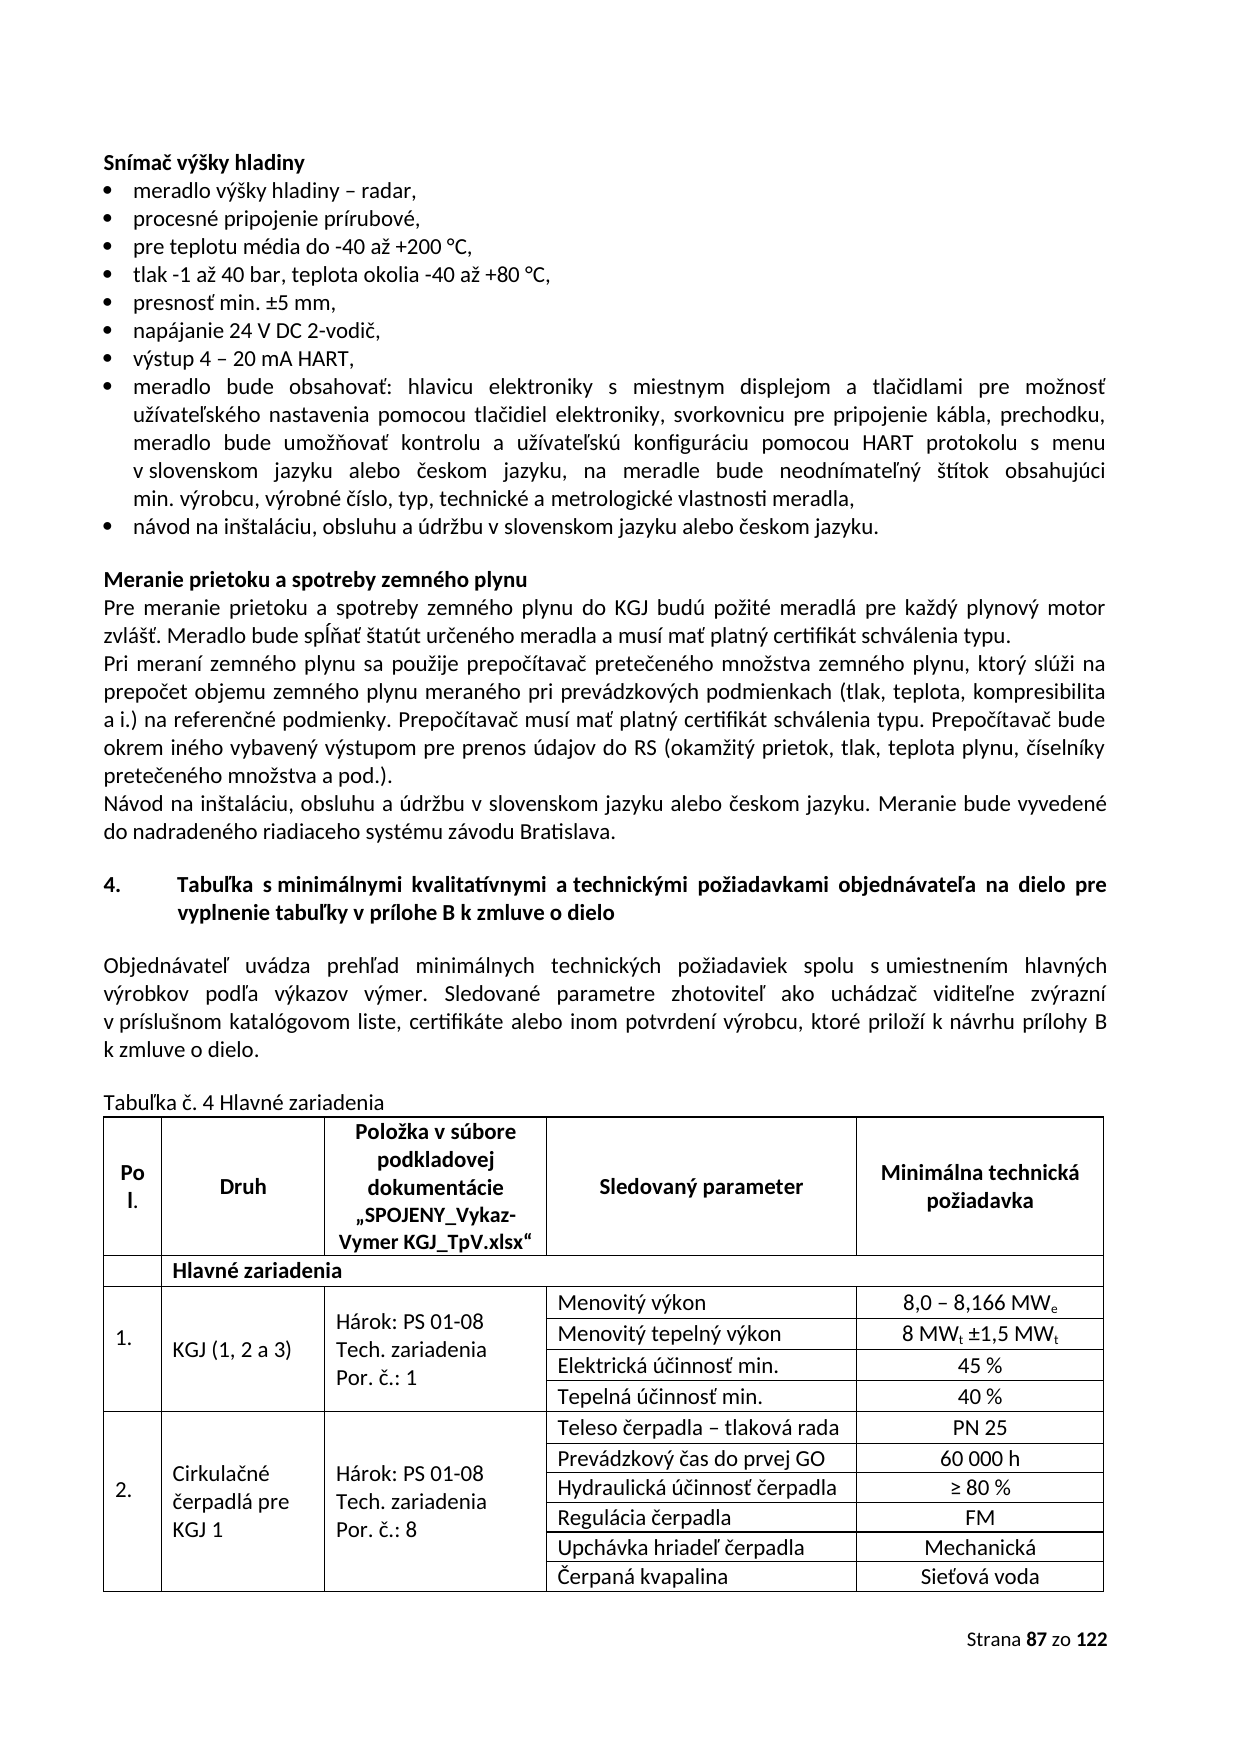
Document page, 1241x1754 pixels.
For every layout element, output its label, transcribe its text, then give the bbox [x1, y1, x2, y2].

table_cell 8 MWt ±1,5 MWt [857, 1319, 1103, 1349]
list napájanie 24 V DC 2-vodič, [103, 316, 1107, 344]
table_header Minimálna technická požiadavka [857, 1118, 1103, 1255]
table_cell Hlavné zariadenia [162, 1256, 1103, 1286]
text Pri meraní zemného plynu sa použije prepočítavač pretečeného množstva zemného plynu, ktorý slúži na prepočet objemu zemného plynu meraného pri prevádzkových podmienkach (tlak, teplota, kompresibilita a i.) na referenčné podmienky. Prepočítavač musí mať platný certifikát schválenia typu. Prepočítavač bude okrem iného vybavený výstupom pre prenos údajov do RS (okamžitý prietok, tlak, teplota plynu, číselníky pretečeného množstva a pod.). [103, 649, 1107, 789]
table_cell Hárok: PS 01-08 Tech. zariadenia Por. č.: 1 [325, 1287, 546, 1411]
list procesné pripojenie prírubové, [103, 204, 1107, 232]
table_cell Mechanická [857, 1533, 1103, 1561]
table_cell Cirkulačné čerpadlá pre KGJ 1 [162, 1412, 324, 1591]
list návod na inštaláciu, obsluhu a údržbu v slovenskom jazyku alebo českom jazyku. [103, 512, 1107, 540]
table_cell 8,0 – 8,166 MWe [857, 1287, 1103, 1317]
table_cell PN 25 [857, 1412, 1103, 1442]
text Meranie prietoku a spotreby zemného plynu [103, 565, 1107, 593]
list pre teplotu média do -40 až +200 °C, [103, 232, 1107, 260]
table_cell [104, 1287, 161, 1411]
text Návod na inštaláciu, obsluhu a údržbu v slovenskom jazyku alebo českom jazyku. Meranie bude vyvedené do nadradeného riadiaceho systému závodu Bratislava. [103, 789, 1107, 845]
table_header Druh [162, 1118, 324, 1255]
list meradlo bude obsahovať: hlavicu elektroniky s miestnym displejom a tlačidlami pre možnosť užívateľského nastavenia pomocou tlačidiel elektroniky, svorkovnicu pre pripojenie kábla, prechodku, meradlo bude umožňovať kontrolu a užívateľskú konfiguráciu pomocou HART protokolu s menu v slovenskom jazyku alebo českom jazyku, na meradle bude neodnímateľný štítok obsahujúci min. výrobcu, výrobné číslo, typ, technické a metrologické vlastnosti meradla, [103, 372, 1107, 512]
table_cell Elektrická účinnosť min. [547, 1350, 856, 1380]
list výstup 4 – 20 mA HART, [103, 344, 1107, 372]
table_cell Regulácia čerpadla [547, 1503, 856, 1531]
table_cell Menovitý výkon [547, 1287, 856, 1317]
text Pre meranie prietoku a spotreby zemného plynu do KGJ budú požité meradlá pre každý plynový motor zvlášť. Meradlo bude spĺňať štatút určeného meradla a musí mať platný certifikát schválenia typu. [103, 593, 1107, 649]
table_cell [104, 1412, 161, 1591]
table_cell Hydraulická účinnosť čerpadla [547, 1473, 856, 1502]
table_cell [104, 1256, 161, 1286]
table_cell KGJ (1, 2 a 3) [162, 1287, 324, 1411]
table_cell 60 000 h [857, 1444, 1103, 1472]
table_header Položka v súbore podkladovej dokumentácie „SPOJENY_Vykaz-Vymer KGJ_TpV.xlsx“ [325, 1118, 546, 1255]
table_cell Čerpaná kvapalina [547, 1562, 856, 1591]
table_cell FM [857, 1503, 1103, 1531]
table_header Sledovaný parameter [547, 1118, 856, 1255]
list tlak -1 až 40 bar, teplota okolia -40 až +80 °C, [103, 260, 1107, 288]
subtitle Tabuľka s minimálnymi kvalitatívnymi a technickými požiadavkami objednávateľa na dielo pre vyplnenie tabuľky v prílohe B k zmluve o dielo [103, 870, 1107, 926]
text Tabuľka č. 4 Hlavné zariadenia [103, 1088, 1107, 1116]
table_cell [325, 1412, 546, 1591]
list presnosť min. ±5 mm, [103, 288, 1107, 316]
table_cell Menovitý tepelný výkon [547, 1319, 856, 1349]
table_cell Upchávka hriadeľ čerpadla [547, 1533, 856, 1561]
table_cell Teleso čerpadla – tlaková rada [547, 1412, 856, 1442]
list meradlo výšky hladiny – radar, [103, 176, 1107, 204]
table_cell Sieťová voda [857, 1562, 1103, 1591]
table_cell Prevádzkový čas do prvej GO [547, 1444, 856, 1472]
text Snímač výšky hladiny [103, 148, 1107, 176]
text Objednávateľ uvádza prehľad minimálnych technických požiadaviek spolu s umiestnením hlavných výrobkov podľa výkazov výmer. Sledované parametre zhotoviteľ ako uchádzač viditeľne zvýrazní v príslušnom katalógovom liste, certifikáte alebo inom potvrdení výrobcu, ktoré priloží k návrhu prílohy B k zmluve o dielo. [103, 951, 1107, 1063]
table_cell ≥ 80 % [857, 1473, 1103, 1502]
table_header Pol. [104, 1118, 161, 1255]
table_cell 40 % [857, 1381, 1103, 1411]
table_cell Tepelná účinnosť min. [547, 1381, 856, 1411]
table_cell 45 % [857, 1350, 1103, 1380]
